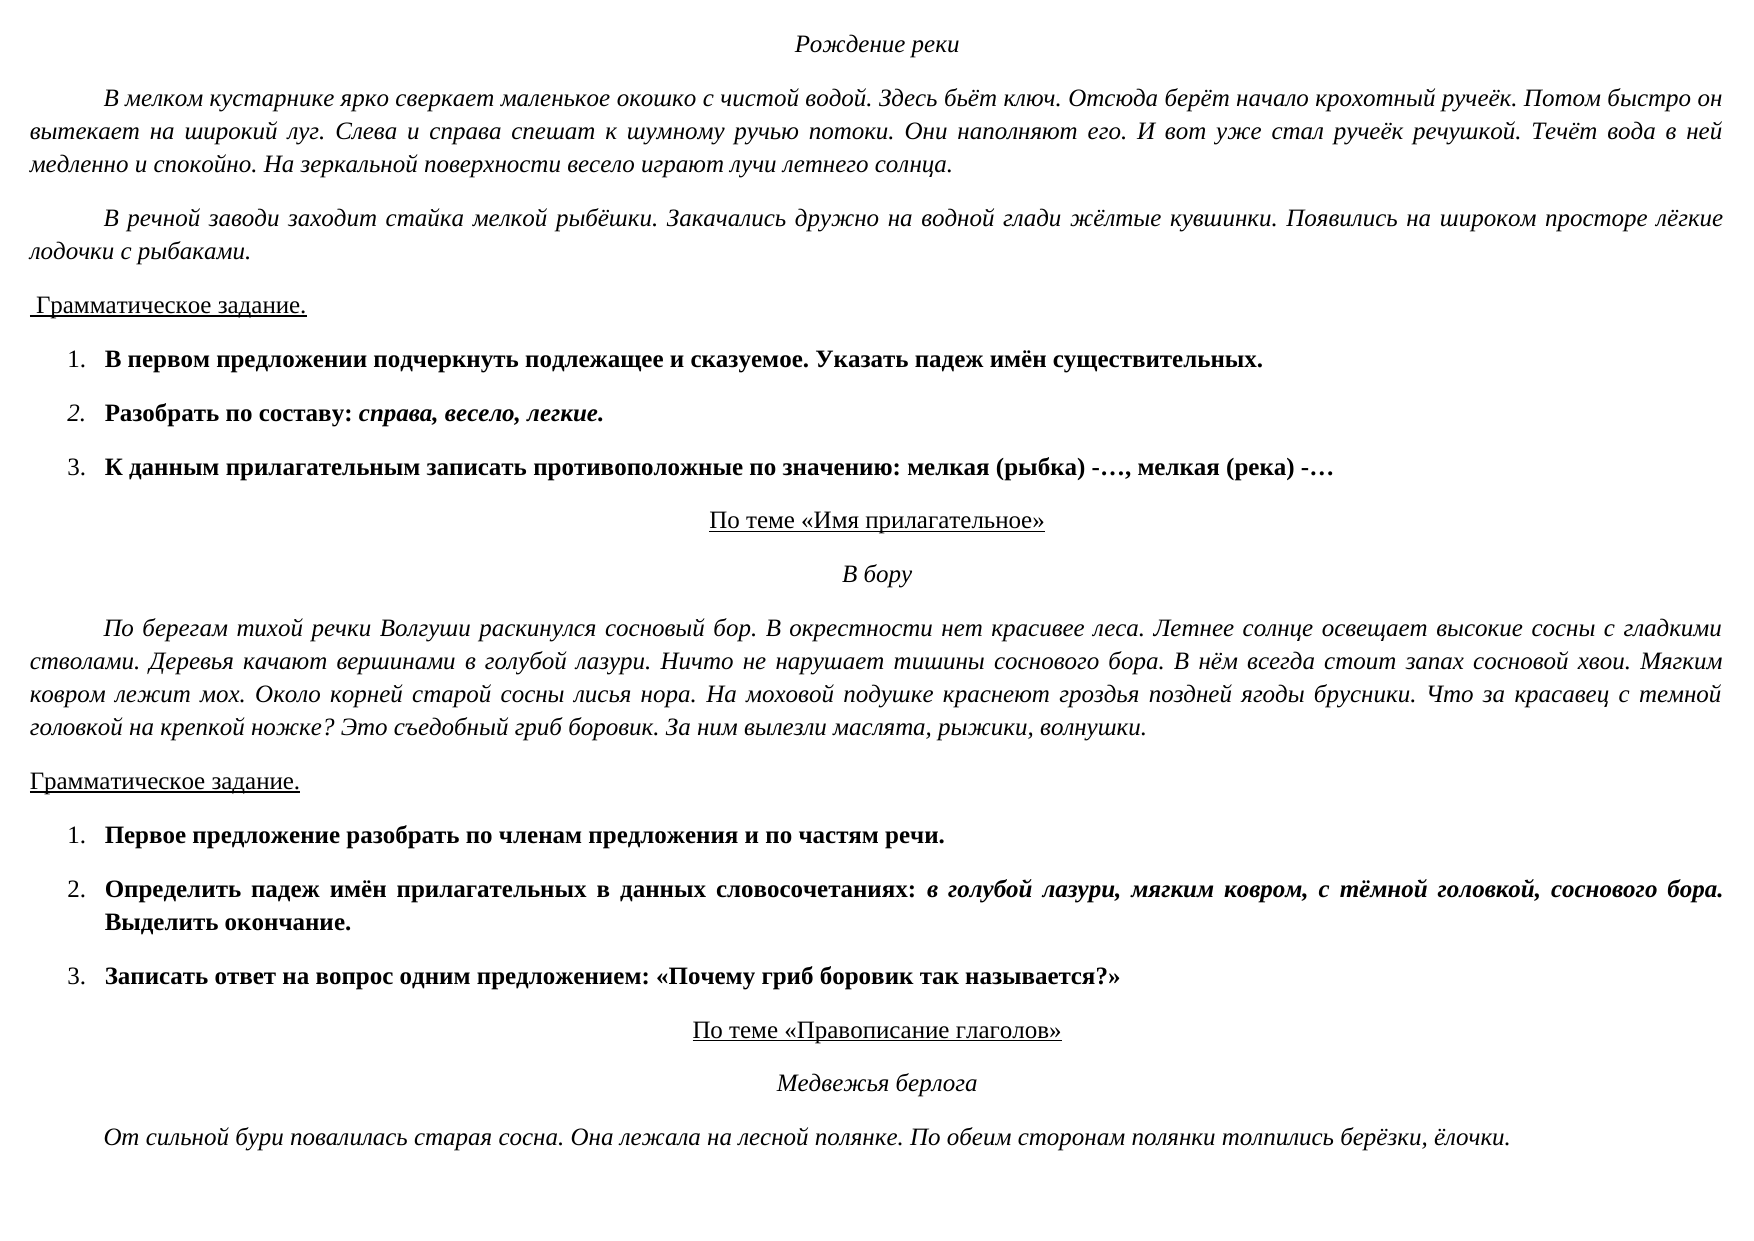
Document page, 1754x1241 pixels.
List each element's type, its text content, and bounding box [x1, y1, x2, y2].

text Грамматическое задание. [29, 290, 1724, 319]
text В речной заводи заходит стайка мелкой рыбёшки. Закачались дружно на водной глади жёлтые кувшинки. Появились на широком просторе лёгкие лодочки с рыбаками. [29, 203, 1724, 265]
list Записать ответ на вопрос одним предложением: «Почему гриб боровик так называется?» [67, 961, 1724, 989]
list Первое предложение разобрать по членам предложения и по частям речи. [67, 820, 1724, 849]
text Медвежья берлога [29, 1068, 1724, 1097]
list Определить падеж имён прилагательных в данных словосочетаниях: в голубой лазури, мягким ковром, с тёмной головкой, соснового бора. Выделить окончание. [67, 874, 1724, 936]
list К данным прилагательным записать противоположные по значению: мелкая (рыбка) -…, мелкая (река) -… [67, 452, 1724, 481]
text От сильной бури повалилась старая сосна. Она лежала на лесной полянке. По обеим сторонам полянки толпились берёзки, ёлочки. [29, 1122, 1724, 1151]
text В мелком кустарнике ярко сверкает маленькое окошко с чистой водой. Здесь бьёт ключ. Отсюда берёт начало крохотный ручеёк. Потом быстро он вытекает на широкий луг. Слева и справа спешат к шумному ручью потоки. Они наполняют его. И вот уже стал ручеёк речушкой. Течёт вода в ней медленно и спокойно. На зеркальной поверхности весело играют лучи летнего солнца. [29, 83, 1724, 178]
text По теме «Правописание глаголов» [29, 1015, 1724, 1043]
text В бору [29, 559, 1724, 588]
text Рождение реки [29, 29, 1724, 58]
text Грамматическое задание. [29, 766, 1724, 795]
list В первом предложении подчеркнуть подлежащее и сказуемое. Указать падеж имён существительных. [67, 344, 1724, 373]
list Разобрать по составу: справа, весело, легкие. [67, 398, 1724, 427]
text По берегам тихой речки Волгуши раскинулся сосновый бор. В окрестности нет красивее леса. Летнее солнце освещает высокие сосны с гладкими стволами. Деревья качают вершинами в голубой лазури. Ничто не нарушает тишины соснового бора. В нём всегда стоит запах сосновой хвои. Мягким ковром лежит мох. Около корней старой сосны лисья нора. На моховой подушке краснеют гроздья поздней ягоды брусники. Что за красавец с темной головкой на крепкой ножке? Это съедобный гриб боровик. За ним вылезли маслята, рыжики, волнушки. [29, 613, 1724, 741]
text По теме «Имя прилагательное» [29, 506, 1724, 534]
